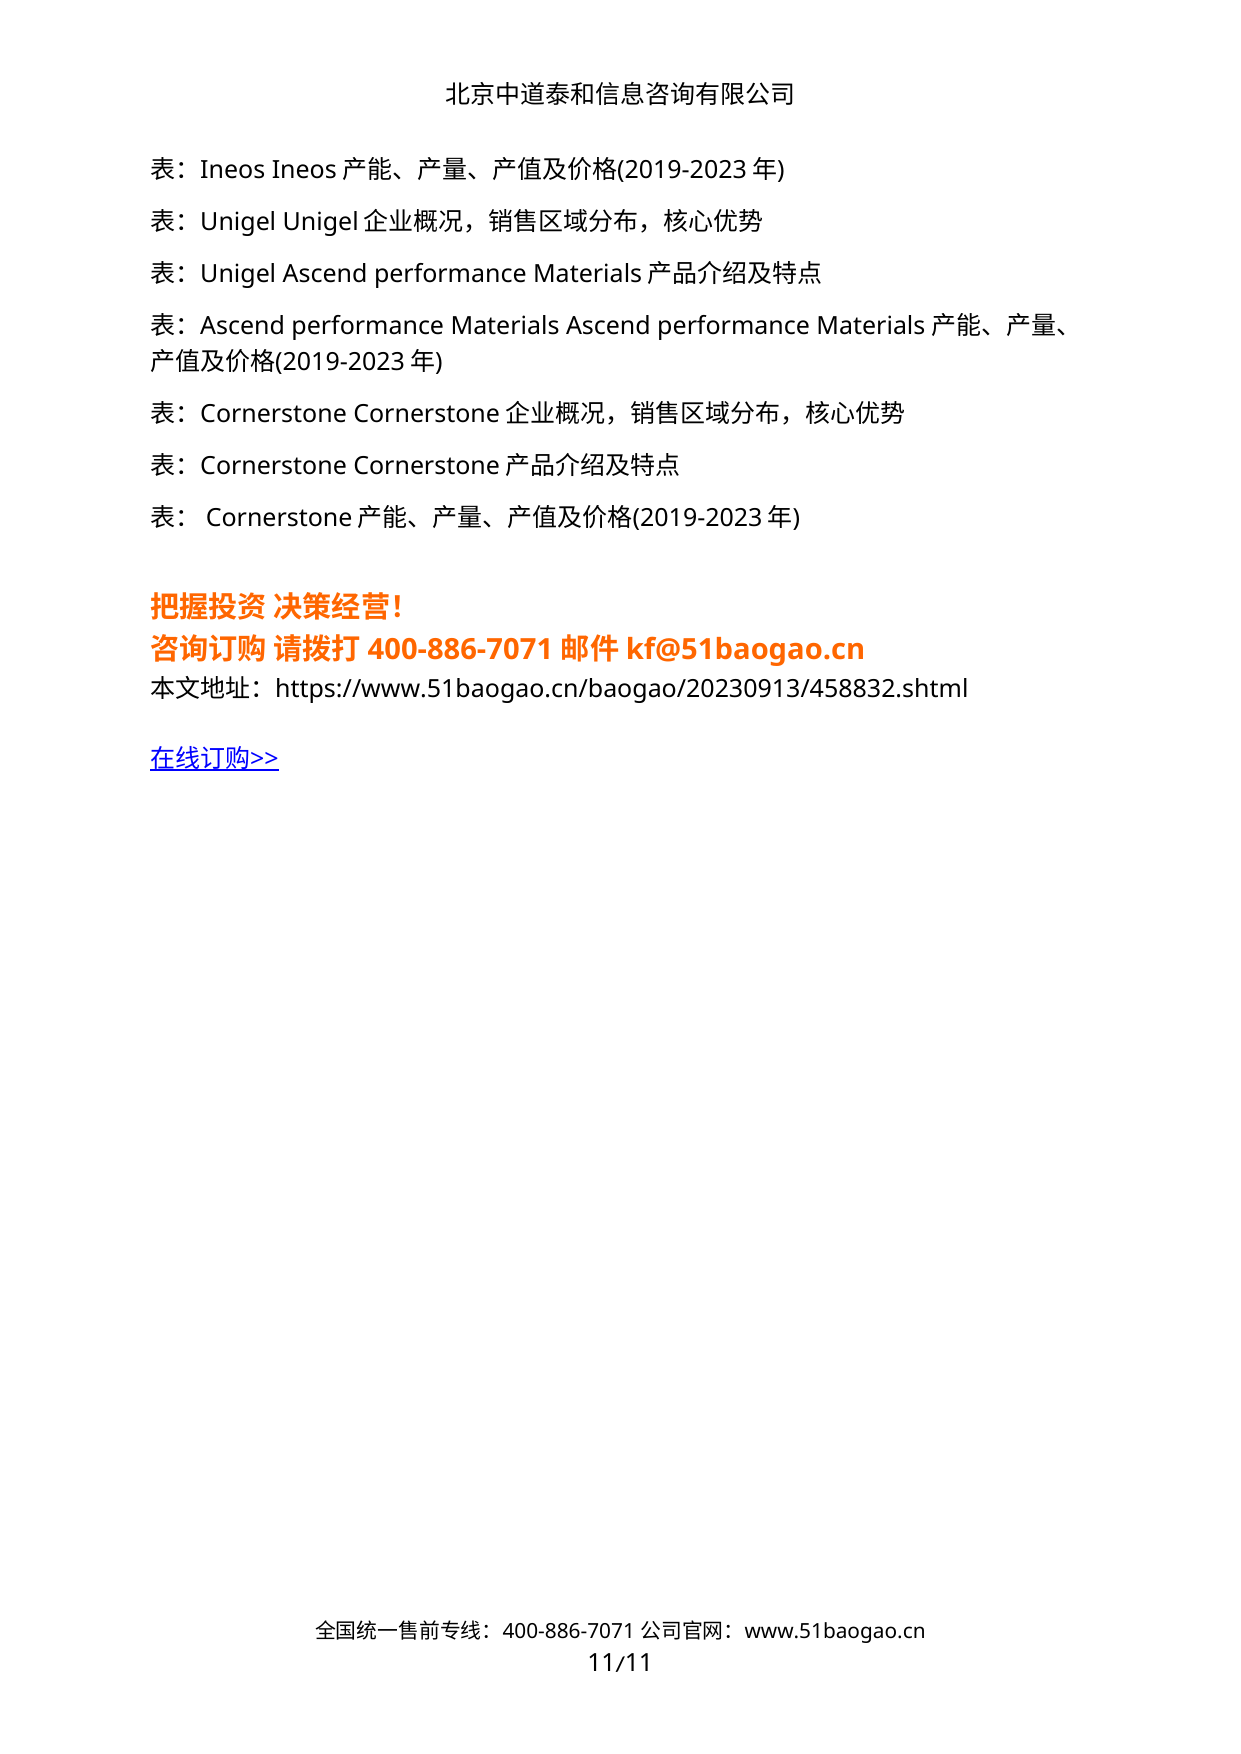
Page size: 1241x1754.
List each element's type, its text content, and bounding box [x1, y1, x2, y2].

text 表：Ascend performance Materials Ascend performance Materials产能、产量、产值及价格(2019-2023年) [150, 306, 1090, 378]
text 表： Cornerstone产能、产量、产值及价格(2019-2023年) [150, 497, 1090, 534]
text 表：Unigel Ascend performance Materials产品介绍及特点 [150, 254, 1090, 290]
text 表：Ineos Ineos产能、产量、产值及价格(2019-2023年) [150, 150, 1090, 186]
text 表：Cornerstone Cornerstone企业概况，销售区域分布，核心优势 [150, 394, 1090, 430]
text 表：Cornerstone Cornerstone产品介绍及特点 [150, 446, 1090, 482]
text 表：Unigel Unigel企业概况，销售区域分布，核心优势 [150, 202, 1090, 238]
text 把握投资 决策经营！咨询订购 请拨打 400-886-7071 邮件 kf@51baogao.cn本文地址：https://www.51baogao.cn/baogao/20230913/458832.shtml [150, 549, 1090, 704]
text 在线订购>> [150, 704, 1090, 775]
